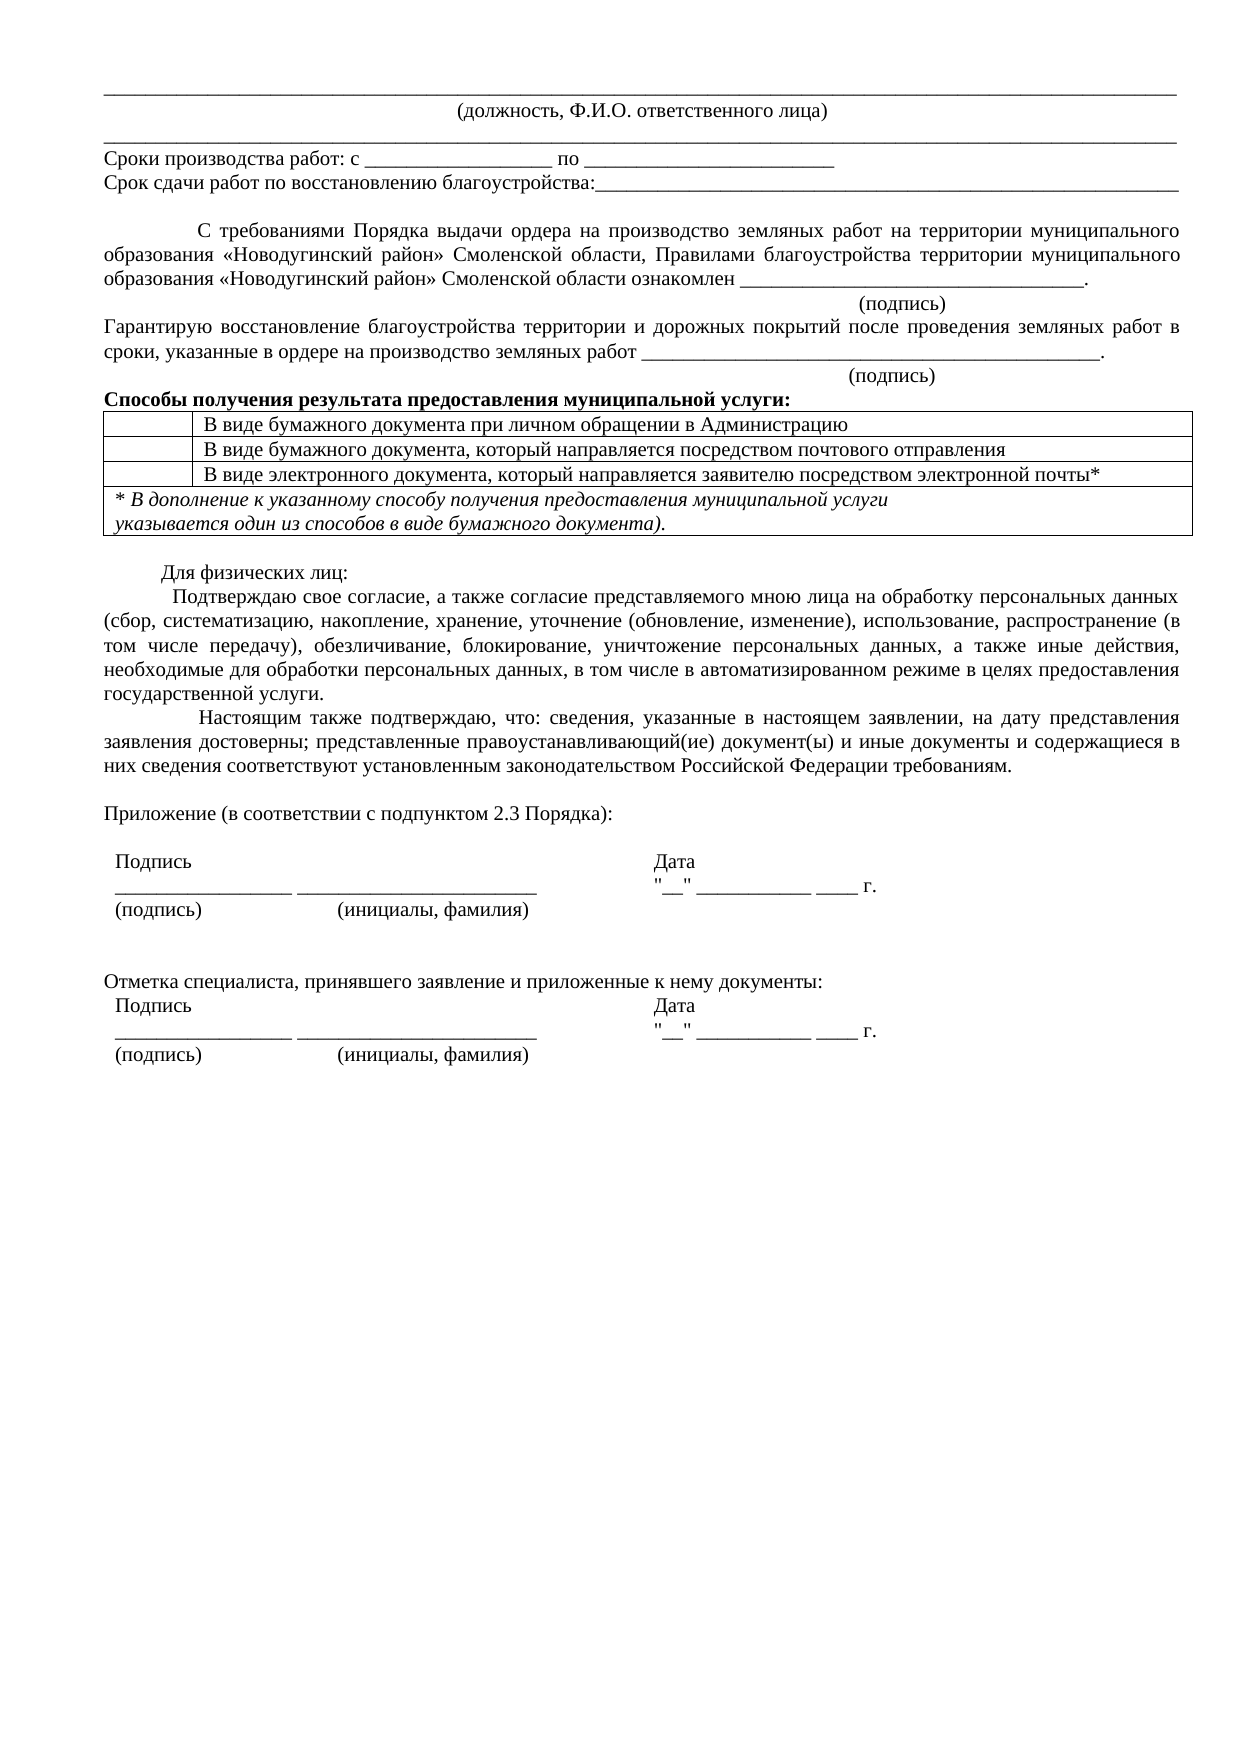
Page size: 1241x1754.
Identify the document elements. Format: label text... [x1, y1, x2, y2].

table_header Дата [642, 849, 1181, 873]
table_cell * В дополнение к указанному способу получения предоставления муниципальной услуги указывается один из способов в виде бумажного документа). [104, 487, 1192, 535]
table_cell _________________ _______________________ (подпись) (инициалы, фамилия) [104, 873, 642, 921]
text Гарантирую восстановление благоустройства территории и дорожных покрытий после проведения земляных работ в сроки, указанные в ордере на производство земляных работ ____________________________________________. [103, 314, 1181, 363]
table_cell "__" ___________ ____ г. [642, 873, 1181, 921]
text (должность, Ф.И.О. ответственного лица) [103, 98, 1181, 122]
text Отметка специалиста, принявшего заявление и приложенные к нему документы: [103, 969, 1181, 993]
text Способы получения результата предоставления муниципальной услуги: [103, 387, 1181, 411]
table_cell В виде бумажного документа, который направляется посредством почтового отправления [193, 437, 1192, 461]
text Приложение (в соответствии с подпунктом 2.3 Порядка): [103, 801, 1181, 825]
text (подпись) [103, 363, 1181, 387]
table_header [104, 412, 192, 436]
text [103, 122, 1181, 146]
table_header В виде бумажного документа при личном обращении в Администрацию [193, 412, 1192, 436]
table_cell "__" ___________ ____ г. [642, 1018, 1181, 1066]
table_cell [104, 437, 192, 461]
text Срок сдачи работ по восстановлению благоустройства:________________________________________________________ [103, 170, 1181, 194]
text Подтверждаю свое согласие, а также согласие представляемого мною лица на обработку персональных данных (сбор, систематизацию, накопление, хранение, уточнение (обновление, изменение), использование, распространение (в том числе передачу), обезличивание, блокирование, уничтожение персональных данных, а также иные действия, необходимые для обработки персональных данных, в том числе в автоматизированном режиме в целях предоставления государственной услуги. [103, 584, 1181, 705]
text С требованиями Порядка выдачи ордера на производство земляных работ на территории муниципального образования «Новодугинский район» Смоленской области, Правилами благоустройства территории муниципального образования «Новодугинский район» Смоленской области ознакомлен _________________________________. [103, 218, 1181, 290]
text Сроки производства работ: с __________________ по ________________________ [103, 146, 1181, 170]
text Настоящим также подтверждаю, что: сведения, указанные в настоящем заявлении, на дату представления заявления достоверны; представленные правоустанавливающий(ие) документ(ы) и иные документы и содержащиеся в них сведения соответствуют установленным законодательством Российской Федерации требованиям. [103, 705, 1181, 777]
table_header Дата [642, 994, 1181, 1017]
table_header Подпись [104, 994, 642, 1017]
table_cell [104, 462, 192, 486]
text (подпись) [103, 290, 1181, 314]
table_cell В виде электронного документа, который направляется заявителю посредством электронной почты* [193, 462, 1192, 486]
table_header Подпись [104, 849, 642, 873]
text Для физических лиц: [103, 560, 1181, 584]
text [103, 74, 1181, 98]
table_cell _________________ _______________________ (подпись) (инициалы, фамилия) [104, 1018, 642, 1066]
